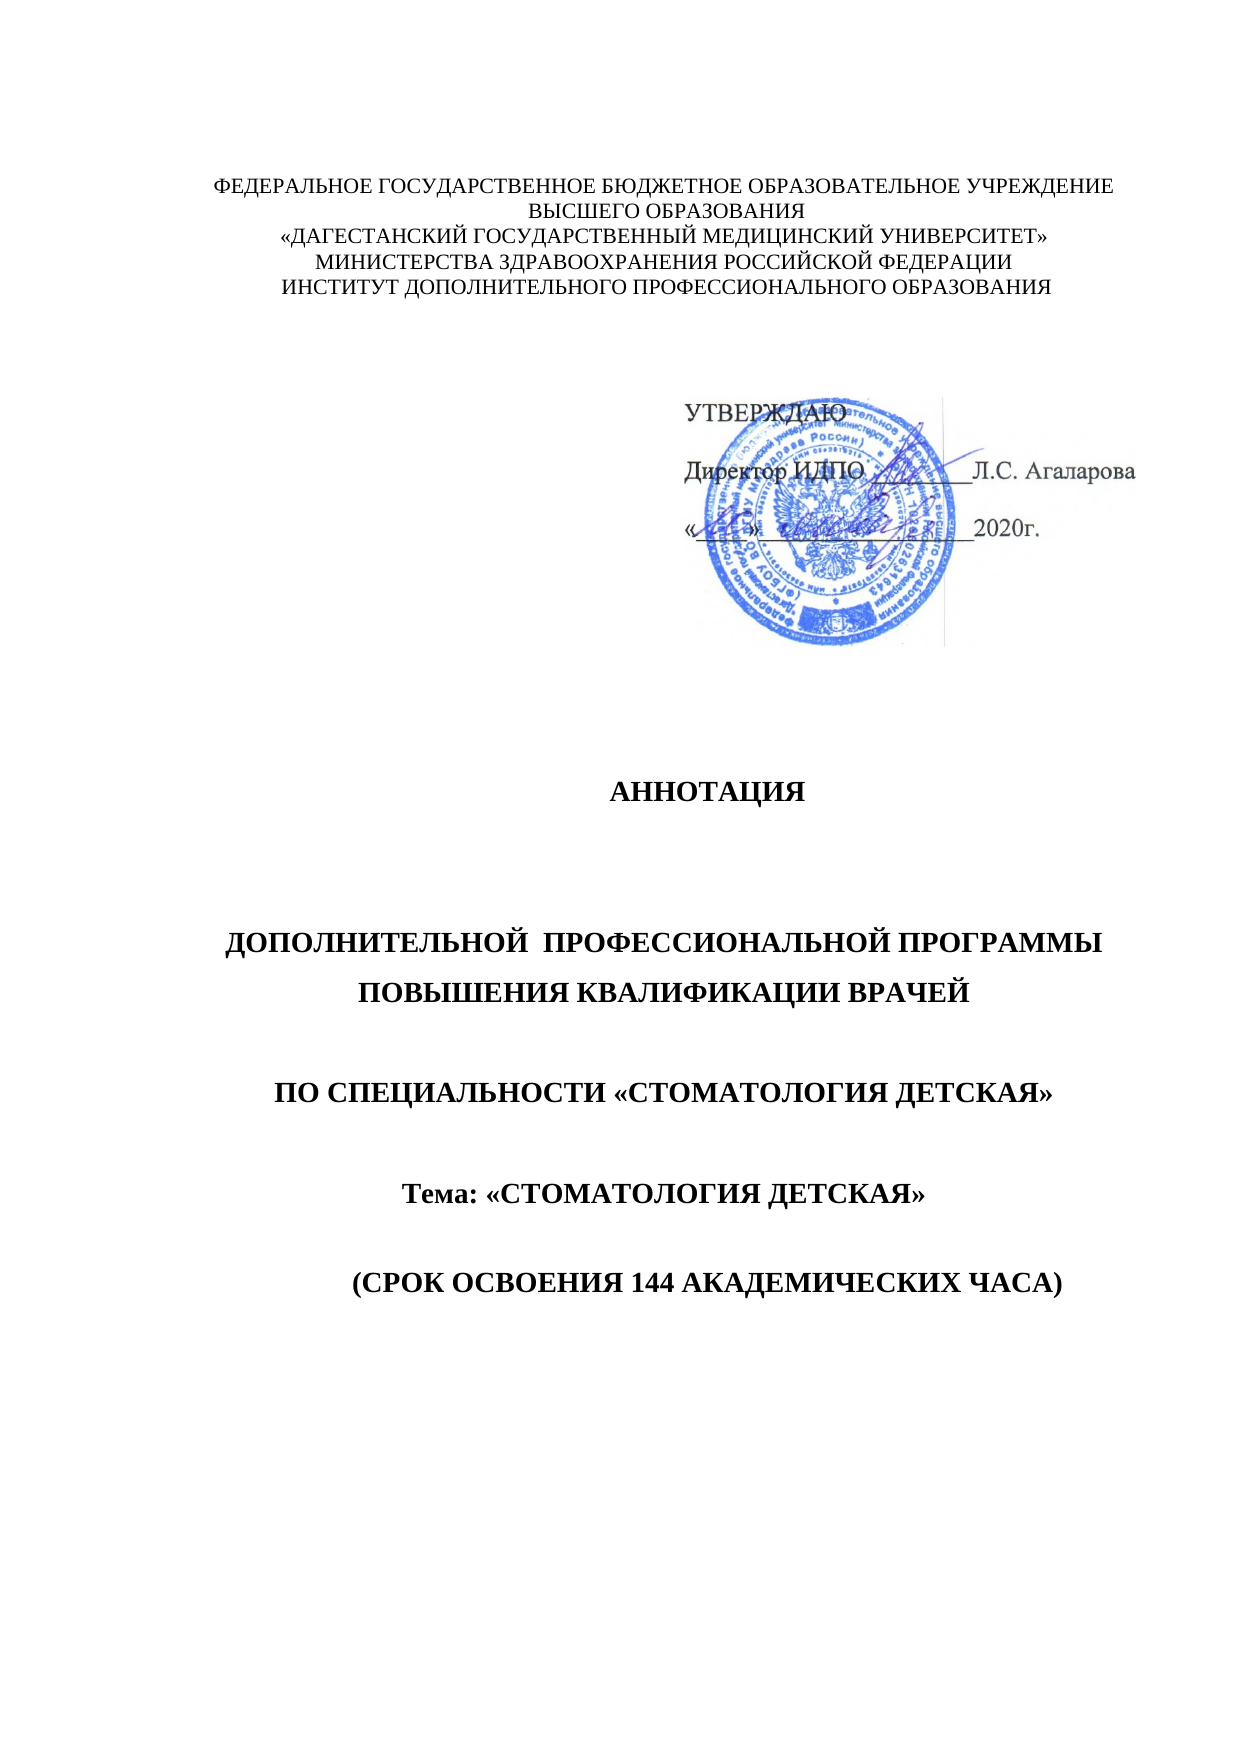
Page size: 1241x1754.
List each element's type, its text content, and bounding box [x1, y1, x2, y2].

text ПО СПЕЦИАЛЬНОСТИ «СТОМАТОЛОГИЯ ДЕТСКАЯ» [164, 1076, 1163, 1109]
text ВЫСШЕГО ОБРАЗОВАНИЯ [164, 198, 1163, 223]
text «ДАГЕСТАНСКИЙ ГОСУДАРСТВЕННЫЙ МЕДИЦИНСКИЙ УНИВЕРСИТЕТ» [164, 223, 1163, 249]
text ИНСТИТУТ ДОПОЛНИТЕЛЬНОГО ПРОФЕССИОНАЛЬНОГО ОБРАЗОВАНИЯ [164, 274, 1163, 299]
text (СРОК ОСВОЕНИЯ 144 АКАДЕМИЧЕСКИХ ЧАСА) [250, 1265, 1106, 1299]
text ПОВЫШЕНИЯ КВАЛИФИКАЦИИ ВРАЧЕЙ [164, 975, 1163, 1008]
text Тема: «СТОМАТОЛОГИЯ ДЕТСКАЯ» [164, 1176, 1163, 1210]
picture [683, 397, 1137, 647]
text ФЕДЕРАЛЬНОЕ ГОСУДАРСТВЕННОЕ БЮДЖЕТНОЕ ОБРАЗОВАТЕЛЬНОЕ УЧРЕЖДЕНИЕ [164, 173, 1163, 198]
text ДОПОЛНИТЕЛЬНОЙ ПРОФЕССИОНАЛЬНОЙ ПРОГРАММЫ [164, 925, 1163, 958]
text МИНИСТЕРСТВА ЗДРАВООХРАНЕНИЯ РОССИЙСКОЙ ФЕДЕРАЦИИ [164, 249, 1163, 274]
text АННОТАЦИЯ [250, 774, 1106, 807]
